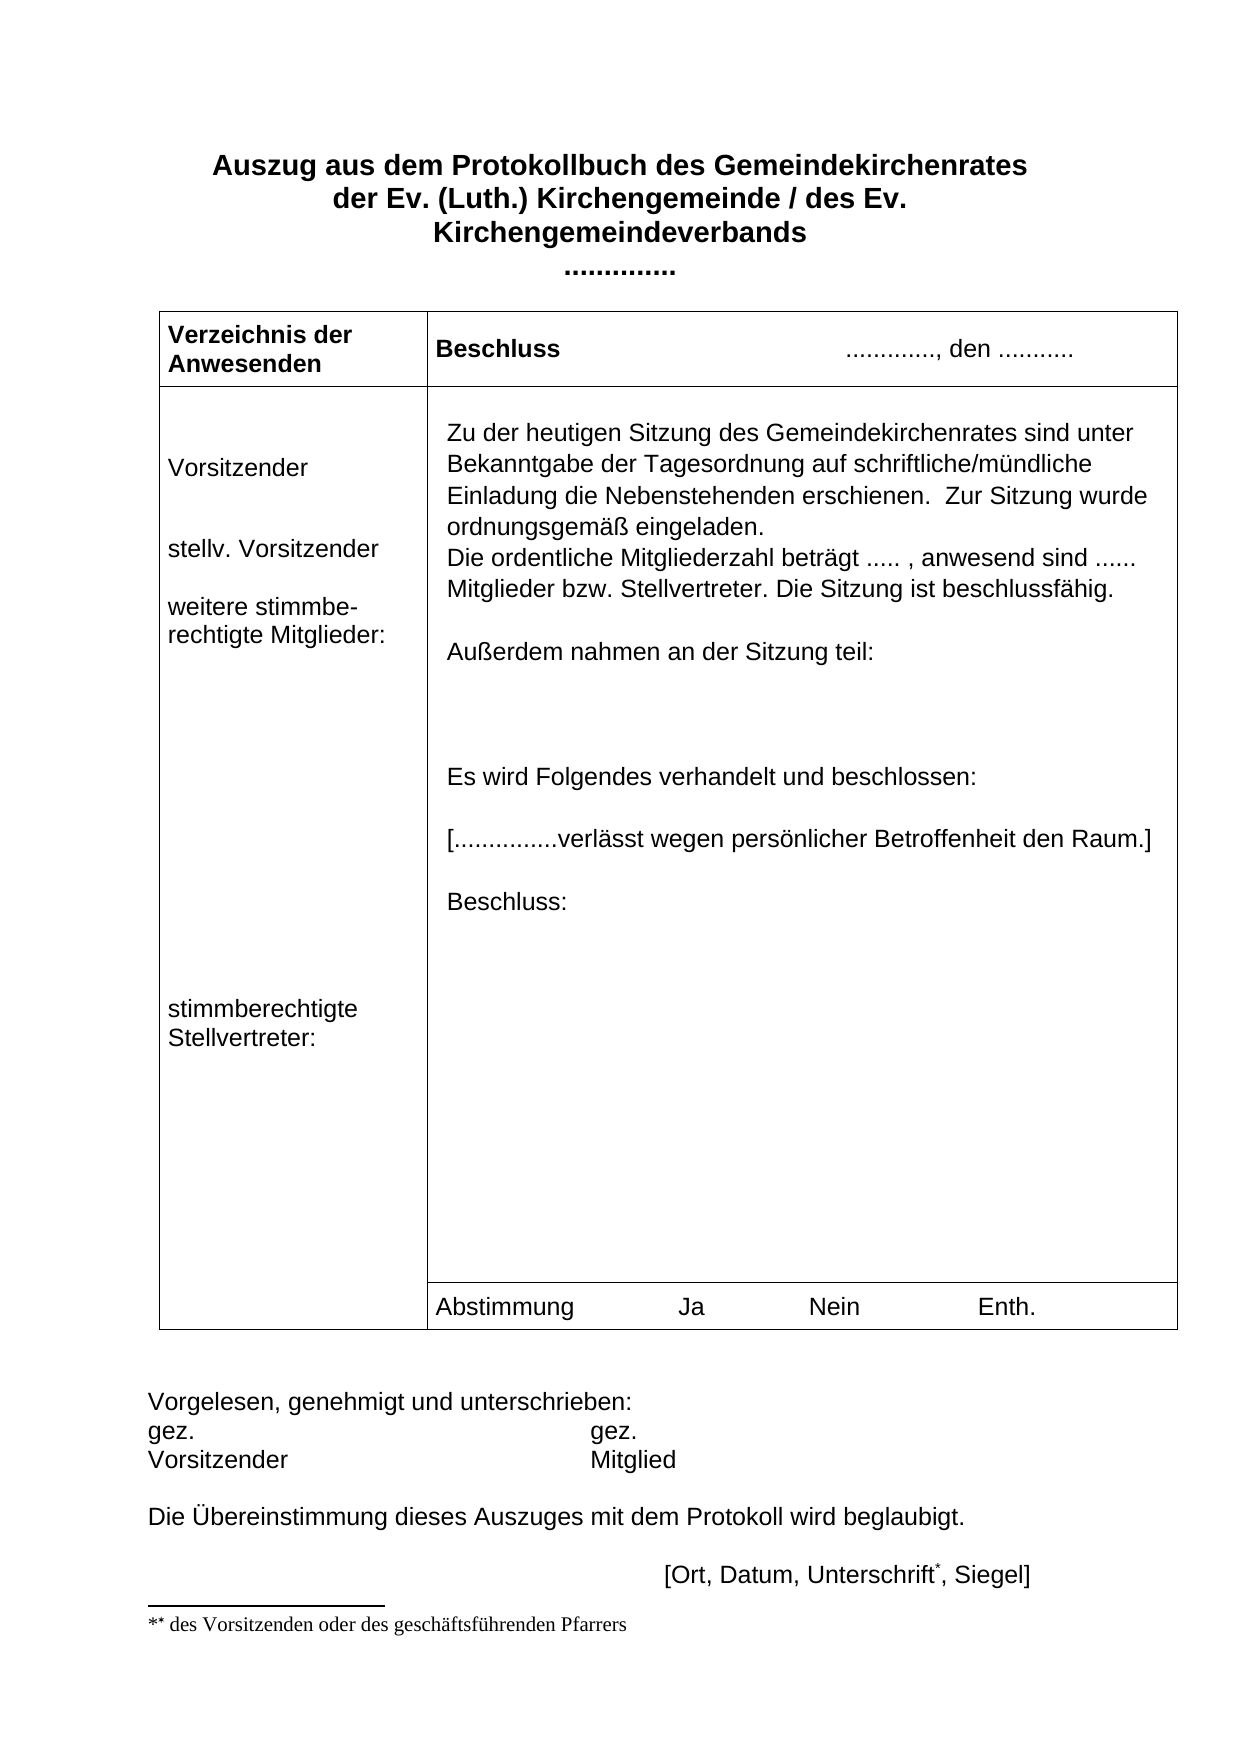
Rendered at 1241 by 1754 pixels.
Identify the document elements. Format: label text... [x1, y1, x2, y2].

text gez. gez. [148, 1416, 1093, 1445]
table_cell [160, 1282, 427, 1329]
text der Ev. (Luth.) Kirchengemeinde / des Ev. Kirchengemeindeverbands [148, 181, 1093, 248]
text Vorgelesen, genehmigt und unterschrieben: [148, 1387, 1093, 1416]
table_cell Abstimmung Ja Nein Enth. [428, 1283, 1177, 1329]
text Auszug aus dem Protokollbuch des Gemeindekirchenrates [148, 148, 1093, 181]
text Die Übereinstimmung dieses Auszuges mit dem Protokoll wird beglaubigt. [148, 1502, 1093, 1531]
table_header Beschluss ............., den ........... [428, 312, 1177, 386]
text [Ort, Datum, Unterschrift*, Siegel] [590, 1560, 1093, 1588]
table_cell Vorsitzender stellv. Vorsitzender weitere stimmbe- rechtigte Mitglieder: stimmberechtigte Stellvertreter: [160, 387, 427, 1282]
text .............. [148, 248, 1093, 282]
table_header Verzeichnis der Anwesenden [160, 312, 427, 386]
text Vorsitzender Mitglied [148, 1445, 1093, 1473]
table_cell Zu der heutigen Sitzung des Gemeindekirchenrates sind unter Bekanntgabe der Tagesordnung auf schriftliche/mündliche Einladung die Nebenstehenden erschienen. Zur Sitzung wurde ordnungsgemäß eingeladen. Die ordentliche Mitgliederzahl beträgt ..... , anwesend sind ...... Mitglieder bzw. Stellvertreter. Die Sitzung ist beschlussfähig. Außerdem nahmen an der Sitzung teil: Es wird Folgendes verhandelt und beschlossen: [...............verlässt wegen persönlicher Betroffenheit den Raum.] Beschluss: [428, 387, 1177, 1282]
